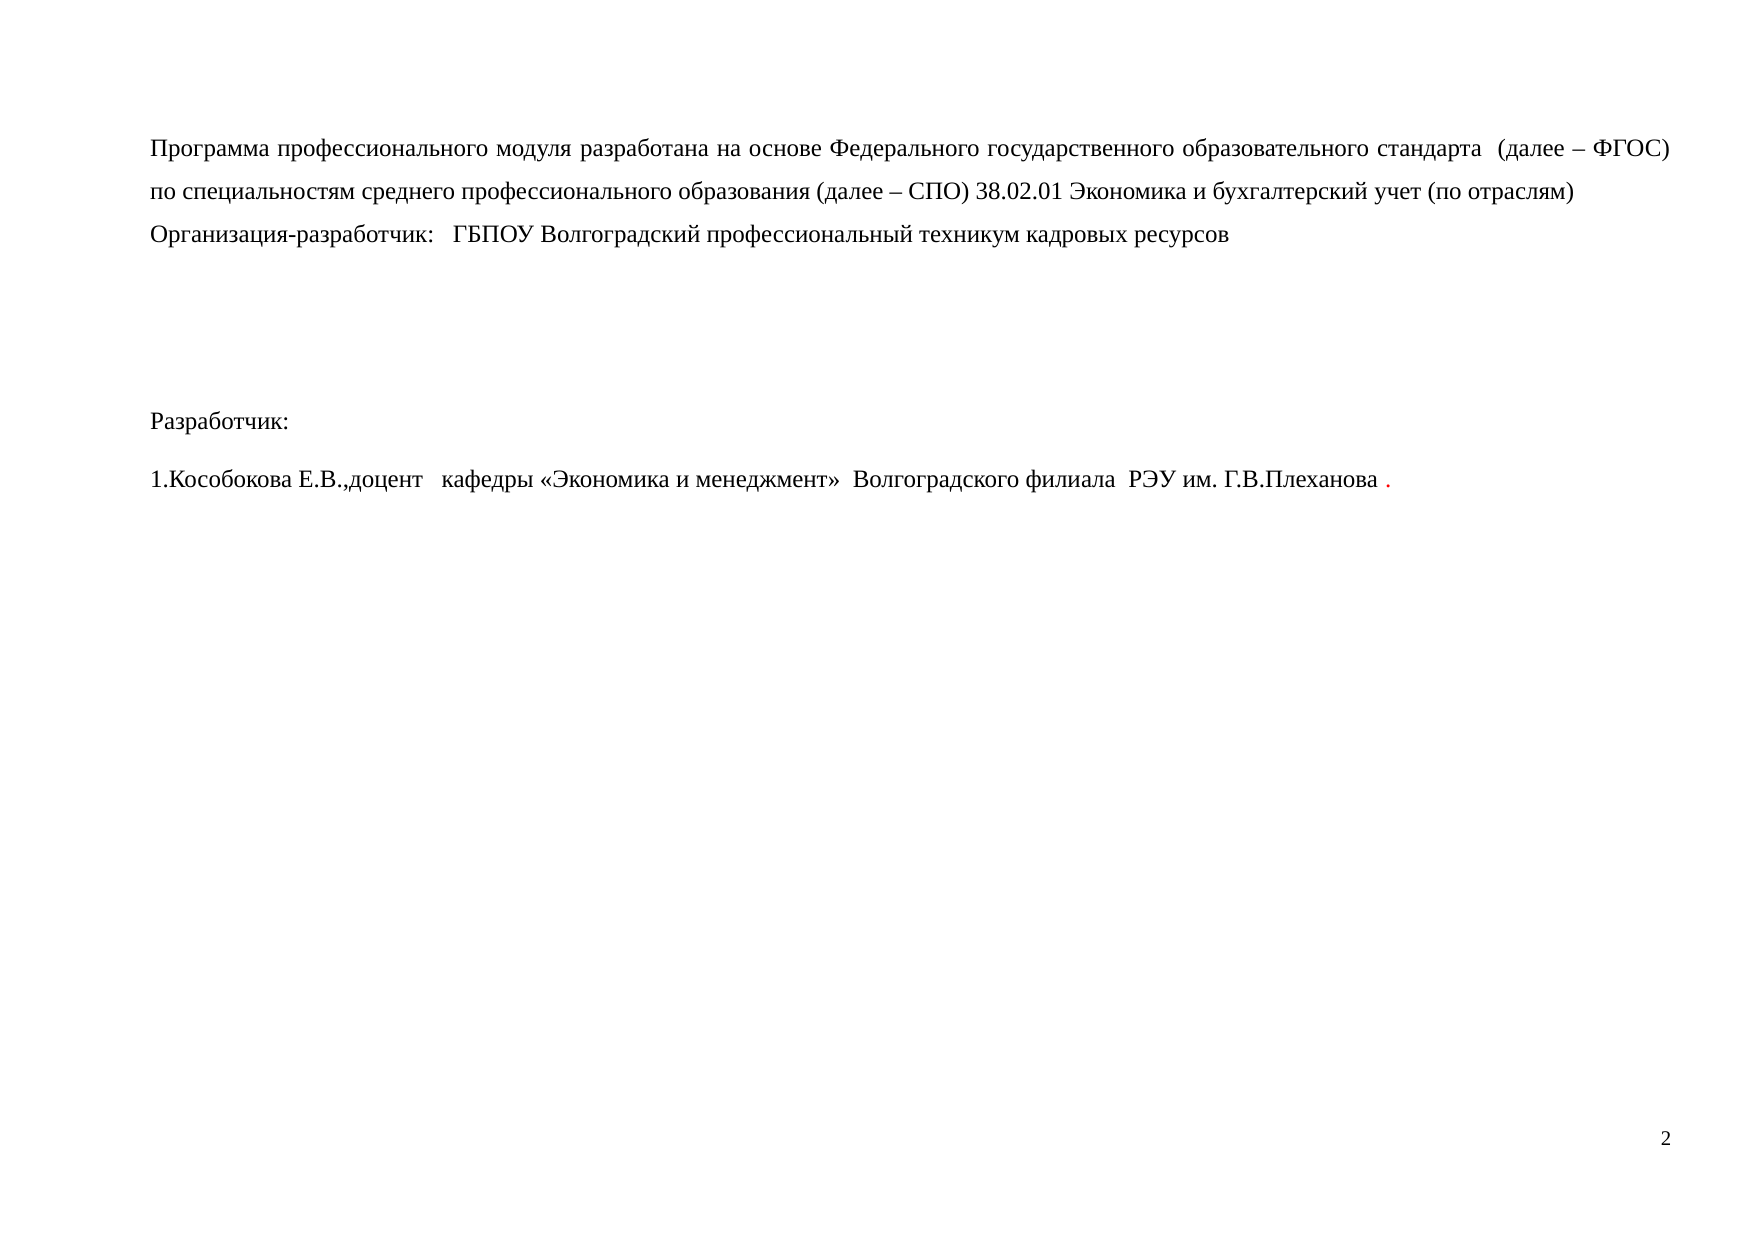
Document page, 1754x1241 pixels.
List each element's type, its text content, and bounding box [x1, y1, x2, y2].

text Организация-разработчик: ГБПОУ Волгоградский профессиональный техникум кадровых ресурсов [150, 219, 1671, 248]
text Программа профессионального модуля разработана на основе Федерального государственного образовательного стандарта (далее – ФГОС) по специальностям среднего профессионального образования (далее – СПО) 38.02.01 Экономика и бухгалтерский учет (по отраслям) [150, 133, 1671, 205]
text Разработчик: [150, 406, 1671, 435]
text 1.Кособокова Е.В.,доцент кафедры «Экономика и менеджмент» Волгоградского филиала РЭУ им. Г.В.Плеханова . [150, 464, 1671, 492]
